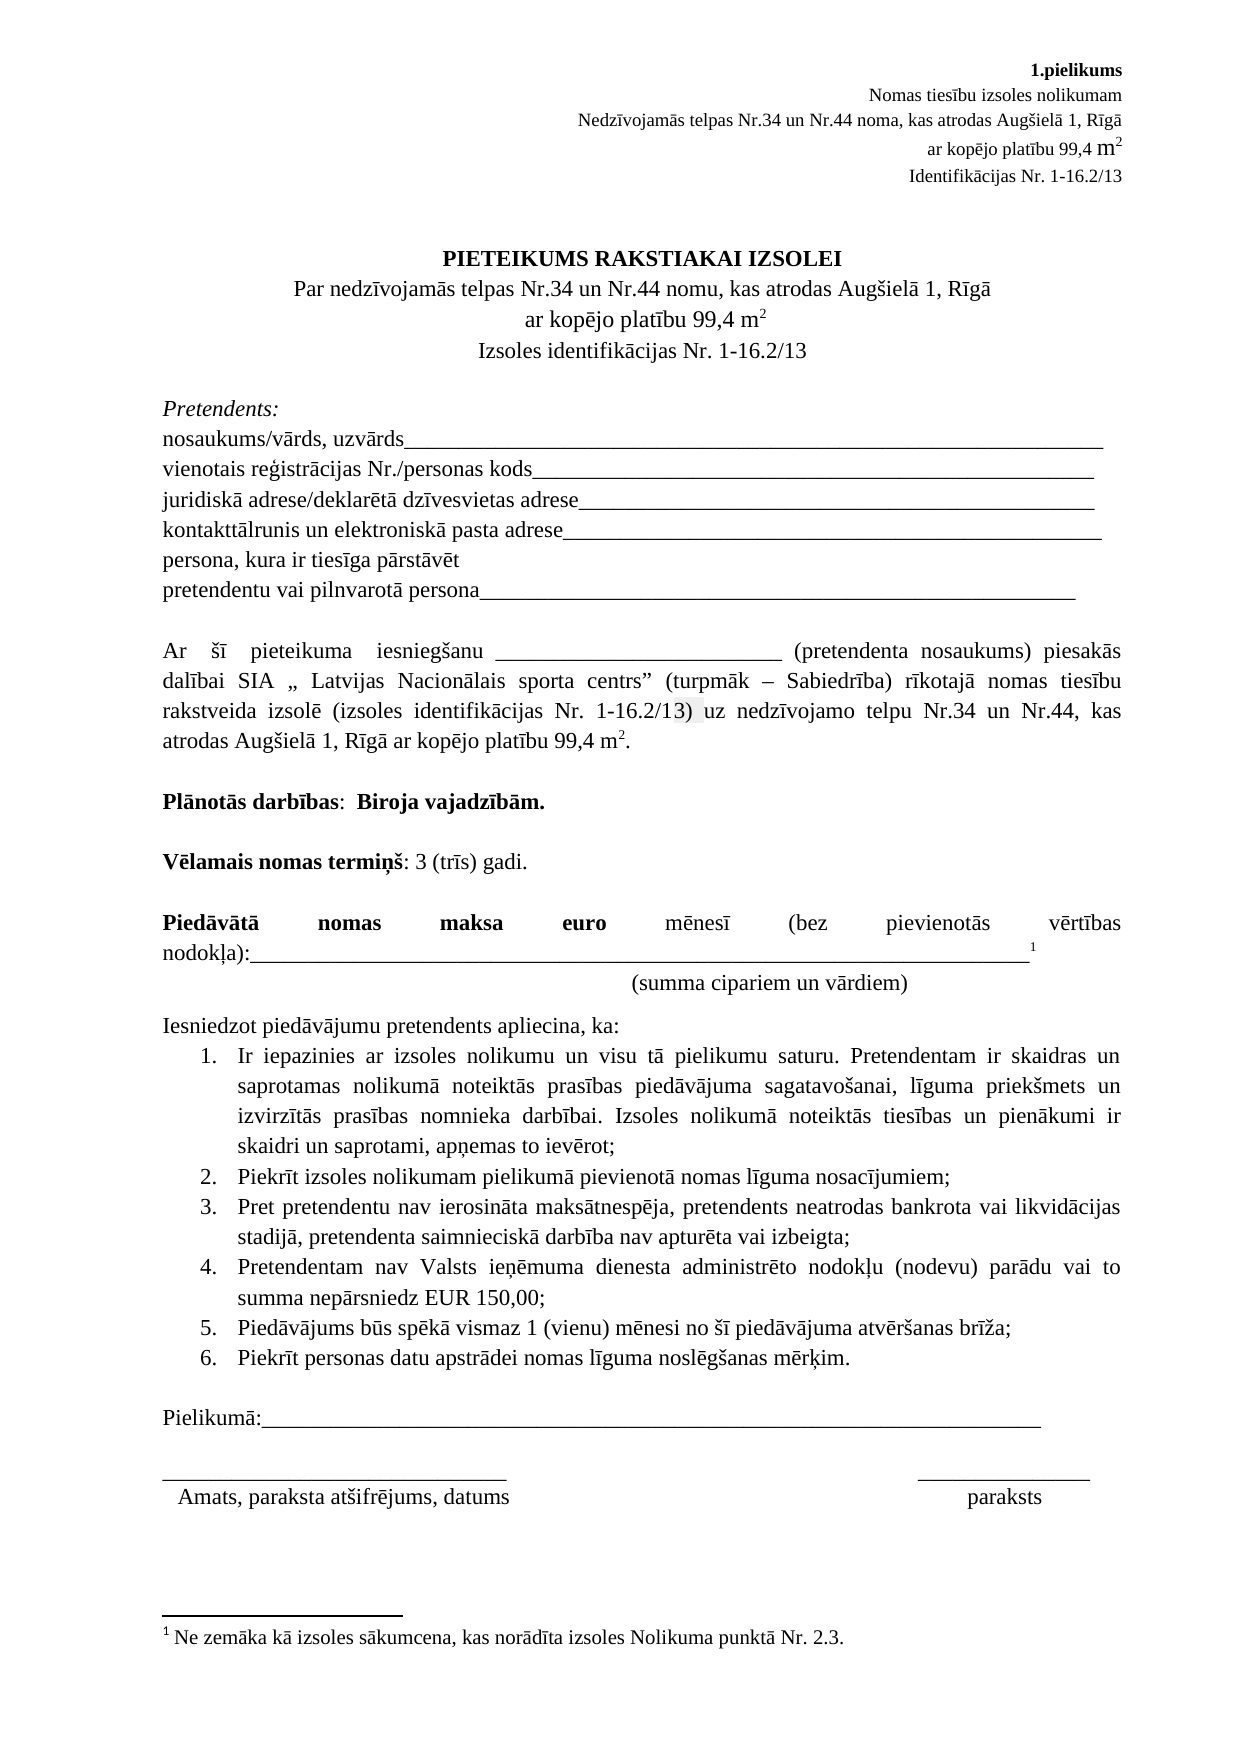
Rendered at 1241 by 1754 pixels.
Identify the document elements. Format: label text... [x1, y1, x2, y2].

list Pretendentam nav Valsts ieņēmuma dienesta administrēto nodokļu (nodevu) parādu vai to summa nepārsniedz EUR 150,00; [200, 1253, 1122, 1310]
text Nomas tiesību izsoles nolikumam [162, 84, 1122, 105]
text juridiskā adrese/deklarētā dzīvesvietas adrese_____________________________________________ [162, 486, 1122, 512]
text Amats, paraksta atšifrējums, datums paraksts [177, 1483, 1122, 1510]
text persona, kura ir tiesīga pārstāvēt [162, 546, 1122, 572]
text Iesniedzot piedāvājumu pretendents apliecina, ka: [162, 1012, 1122, 1038]
text Par nedzīvojamās telpas Nr.34 un Nr.44 nomu, kas atrodas Augšielā 1, Rīgā [162, 275, 1122, 302]
text Identifikācijas Nr. 1-16.2/13 [162, 165, 1122, 187]
list Piekrīt izsoles nolikumam pielikumā pievienotā nomas līguma nosacījumiem; [200, 1163, 1122, 1189]
text kontakttālrunis un elektroniskā pasta adrese_______________________________________________ [162, 516, 1122, 542]
text Vēlamais nomas termiņš: 3 (trīs) gadi. [162, 848, 1122, 874]
text Pretendents: [162, 395, 1122, 421]
text Pielikumā:____________________________________________________________________ [162, 1404, 1122, 1431]
list Piedāvājums būs spēkā vismaz 1 (vienu) mēnesi no šī piedāvājuma atvēršanas brīža; [200, 1314, 1122, 1340]
text vienotais reģistrācijas Nr./personas kods_________________________________________________ [162, 455, 1122, 482]
text Plānotās darbības: Biroja vajadzībām. [162, 788, 1122, 814]
list Ir iepazinies ar izsoles nolikumu un visu tā pielikumu saturu. Pretendentam ir skaidras un saprotamas nolikumā noteiktās prasības piedāvājuma sagatavošanai, līguma priekšmets un izvirzītās prasības nomnieka darbībai. Izsoles nolikumā noteiktās tiesības un pienākumi ir skaidri un saprotami, apņemas to ievērot; [200, 1042, 1122, 1159]
list Piekrīt personas datu apstrādei nomas līguma noslēgšanas mērķim. [200, 1344, 1122, 1370]
text PIETEIKUMS RAKSTIAKAI IZSOLEI [162, 245, 1122, 271]
text ar kopējo platību 99,4 m2 [162, 133, 1122, 161]
text ar kopējo platību 99,4 m2 [162, 306, 1122, 333]
list Pret pretendentu nav ierosināta maksātnespēja, pretendents neatrodas bankrota vai likvidācijas stadijā, pretendenta saimnieciskā darbība nav apturēta vai izbeigta; [200, 1193, 1122, 1249]
text pretendentu vai pilnvarotā persona____________________________________________________ [162, 576, 1122, 603]
text Ar šī pieteikuma iesniegšanu _________________________ (pretendenta nosaukums) piesakās dalībai SIA „ Latvijas Nacionālais sporta centrs” (turpmāk – Sabiedrība) rīkotajā nomas tiesību rakstveida izsolē (izsoles identifikācijas Nr. 1-16.2/13) uz nedzīvojamo telpu Nr.34 un Nr.44, kas atrodas Augšielā 1, Rīgā ar kopējo platību 99,4 m2. [162, 637, 1122, 754]
text (summa cipariem un vārdiem) [162, 969, 1122, 995]
text 1.pielikums [162, 59, 1122, 81]
text nosaukums/vārds, uzvārds_____________________________________________________________ [162, 425, 1122, 452]
text Nedzīvojamās telpas Nr.34 un Nr.44 noma, kas atrodas Augšielā 1, Rīgā [162, 109, 1122, 130]
text Izsoles identifikācijas Nr. 1-16.2/13 [162, 337, 1122, 363]
text Piedāvātā nomas maksa euro mēnesī (bez pievienotās vērtības nodokļa):____________________________________________________________________ [162, 908, 1122, 965]
text ______________________________ _______________ [162, 1457, 1122, 1483]
